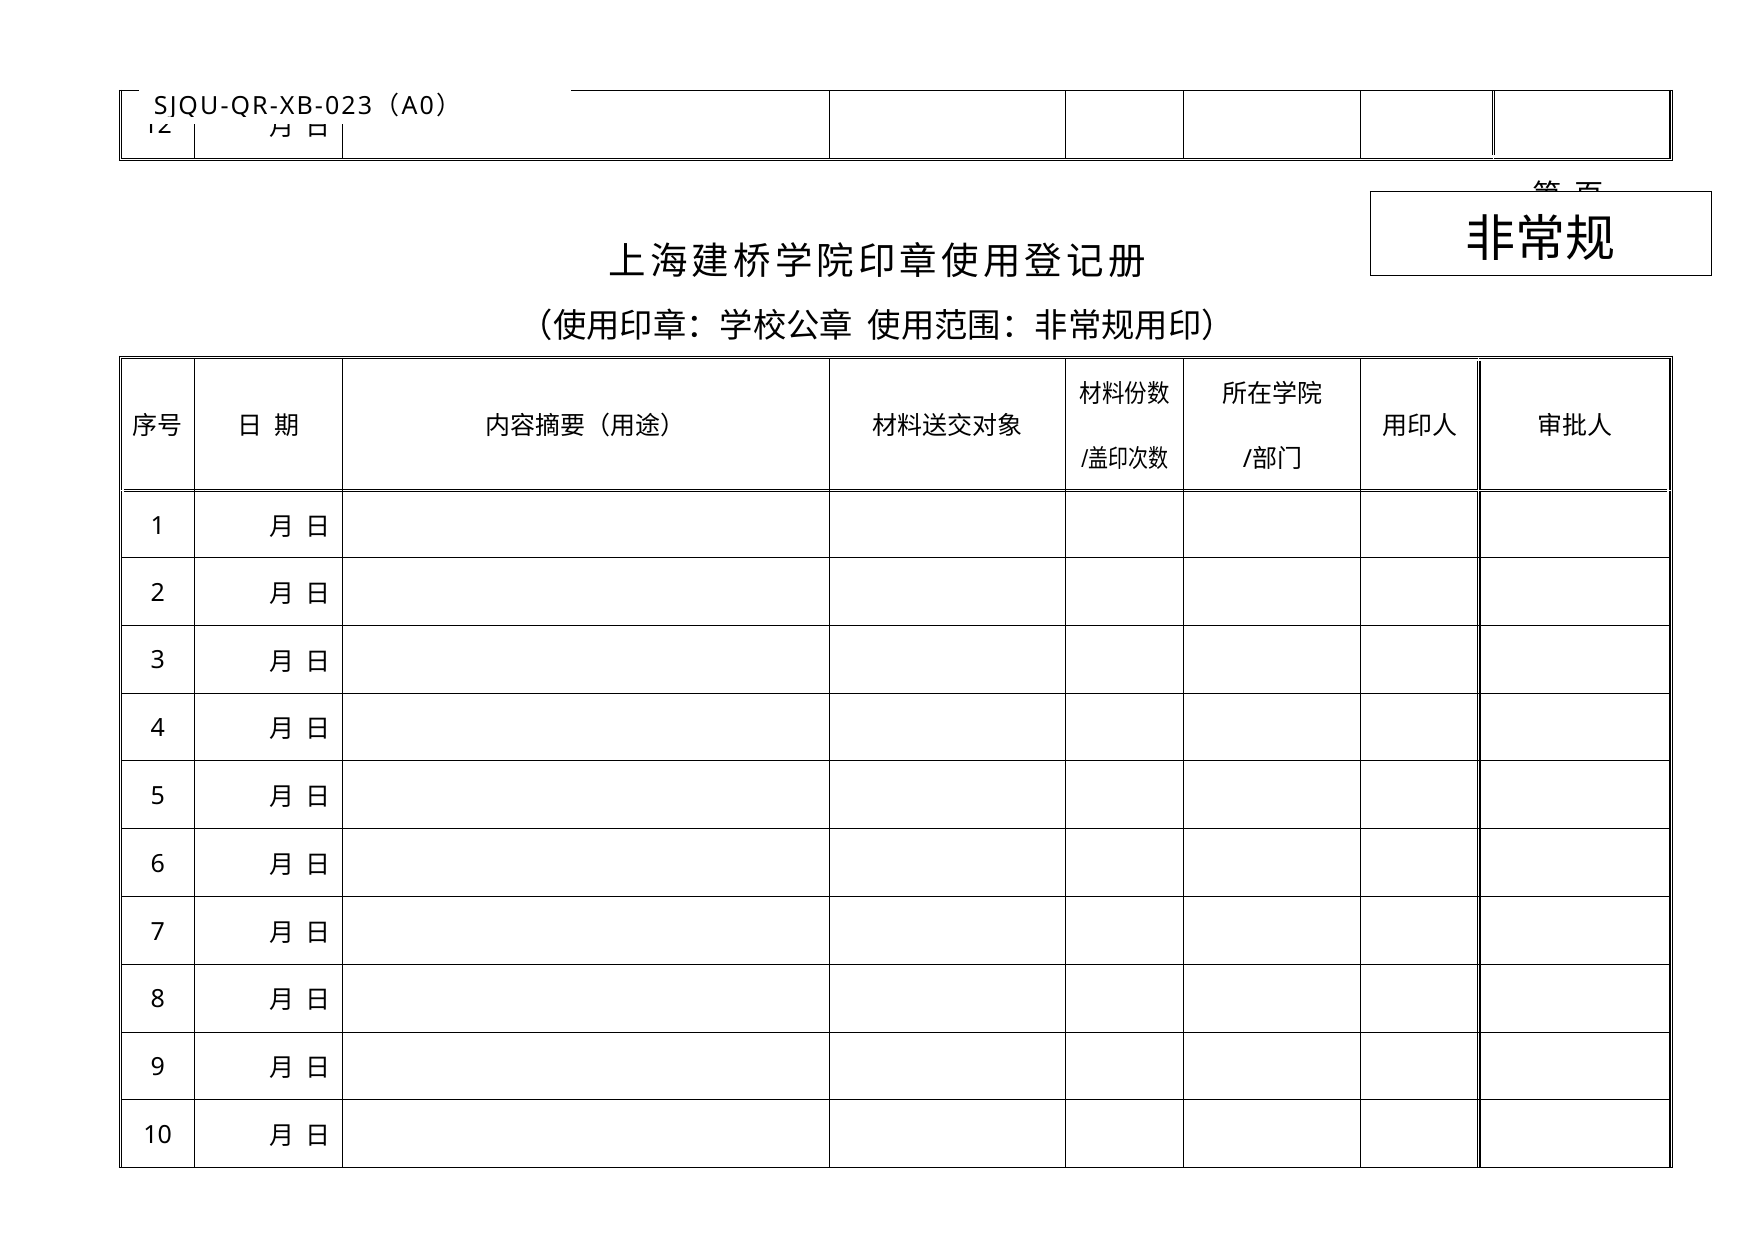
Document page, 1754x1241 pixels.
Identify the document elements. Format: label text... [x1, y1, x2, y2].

text 上海建桥学院印章使用登记册 [150, 226, 1604, 291]
table_cell [1481, 1100, 1669, 1167]
table_cell [343, 761, 829, 828]
table_cell 7 [122, 897, 194, 964]
table_cell 12 [122, 91, 194, 157]
table_cell [343, 626, 829, 692]
table_cell [1361, 694, 1477, 760]
table_header 序号 [122, 359, 194, 489]
table_cell [1361, 1033, 1477, 1099]
table_cell 9 [122, 1033, 194, 1099]
table_cell [1184, 694, 1360, 760]
table_cell 1 [122, 489, 194, 557]
table_cell 3 [122, 626, 194, 692]
table_cell [1184, 897, 1360, 964]
table_header 日 期 [195, 359, 342, 489]
table_cell [1361, 897, 1477, 964]
table_cell 月 日 [195, 965, 342, 1032]
table_cell [1066, 761, 1183, 828]
table_cell [1361, 829, 1477, 896]
table_cell [830, 626, 1065, 692]
table_cell [1481, 829, 1669, 896]
table_cell [1481, 897, 1669, 964]
table_cell [1066, 91, 1183, 157]
table_cell 10 [122, 1100, 194, 1167]
table_cell [1066, 558, 1183, 625]
table_cell [830, 1100, 1065, 1167]
table_cell [1361, 965, 1477, 1032]
table_cell [1481, 558, 1669, 625]
table_cell [343, 492, 829, 557]
table_cell [1481, 1033, 1669, 1099]
table_cell [1481, 626, 1669, 692]
table_cell [1184, 626, 1360, 692]
table_cell [1066, 965, 1183, 1032]
table_cell [1066, 492, 1183, 557]
table_cell [1184, 1033, 1360, 1099]
table_cell [343, 558, 829, 625]
table_cell 月 日 [195, 492, 342, 557]
table_cell 月 日 [195, 558, 342, 625]
table_cell [1184, 1100, 1360, 1167]
table_cell [1481, 489, 1670, 557]
text 第 页 [150, 161, 1604, 226]
table_cell [1066, 829, 1183, 896]
table_cell [1184, 965, 1360, 1032]
table_cell 月 日 [195, 1033, 342, 1099]
table_cell [1066, 694, 1183, 760]
table_cell [1066, 897, 1183, 964]
table_cell [1494, 91, 1669, 157]
table_cell [1361, 1100, 1477, 1167]
table_cell [343, 1033, 829, 1099]
table_header 材料份数 /盖印次数 [1066, 359, 1183, 489]
table_cell [830, 897, 1065, 964]
table_cell [1361, 558, 1477, 625]
table_cell [830, 965, 1065, 1032]
table_cell [343, 897, 829, 964]
table_cell 6 [122, 829, 194, 896]
table_cell [830, 492, 1065, 557]
table_cell 8 [122, 965, 194, 1032]
table_header 内容摘要（用途） [343, 359, 829, 489]
table_cell [343, 694, 829, 760]
table_cell 月 日 [195, 694, 342, 760]
table_cell 月 日 [195, 829, 342, 896]
table_cell [830, 91, 1065, 157]
table_cell 月 日 [195, 1100, 342, 1167]
table_cell [830, 829, 1065, 896]
table_cell [1481, 761, 1669, 828]
table_cell [343, 91, 829, 157]
table_cell 月 日 [195, 626, 342, 692]
table_cell [830, 1033, 1065, 1099]
table_header 材料送交对象 [830, 359, 1065, 489]
table_cell [343, 965, 829, 1032]
table_cell [1066, 1100, 1183, 1167]
text （使用印章：学校公章 使用范围：非常规用印） [150, 291, 1604, 356]
table_header 所在学院 /部门 [1184, 359, 1360, 489]
table_cell [1481, 694, 1669, 760]
table_cell [1184, 91, 1360, 157]
table_cell [1066, 626, 1183, 692]
table_cell 月 日 [195, 124, 342, 157]
table_cell [343, 829, 829, 896]
table_cell [1361, 626, 1477, 692]
table_cell [1361, 492, 1477, 557]
table_cell [343, 1100, 829, 1167]
table_cell [830, 761, 1065, 828]
table_cell [830, 694, 1065, 760]
table_cell 月 日 [195, 897, 342, 964]
table_cell [1184, 492, 1360, 557]
table_cell [1361, 761, 1477, 828]
table_cell [830, 558, 1065, 625]
table_cell [1184, 829, 1360, 896]
table_cell 2 [122, 558, 194, 625]
table_cell [1184, 761, 1360, 828]
table_cell 5 [122, 761, 194, 828]
table_cell [1066, 1033, 1183, 1099]
table_header 用印人 [1361, 357, 1479, 489]
table_cell [1184, 558, 1360, 625]
table_cell [1361, 91, 1494, 157]
table_cell 4 [122, 694, 194, 760]
table_cell 月 日 [195, 761, 342, 828]
table_header 审批人 [1479, 359, 1669, 489]
table_cell [1481, 965, 1669, 1032]
